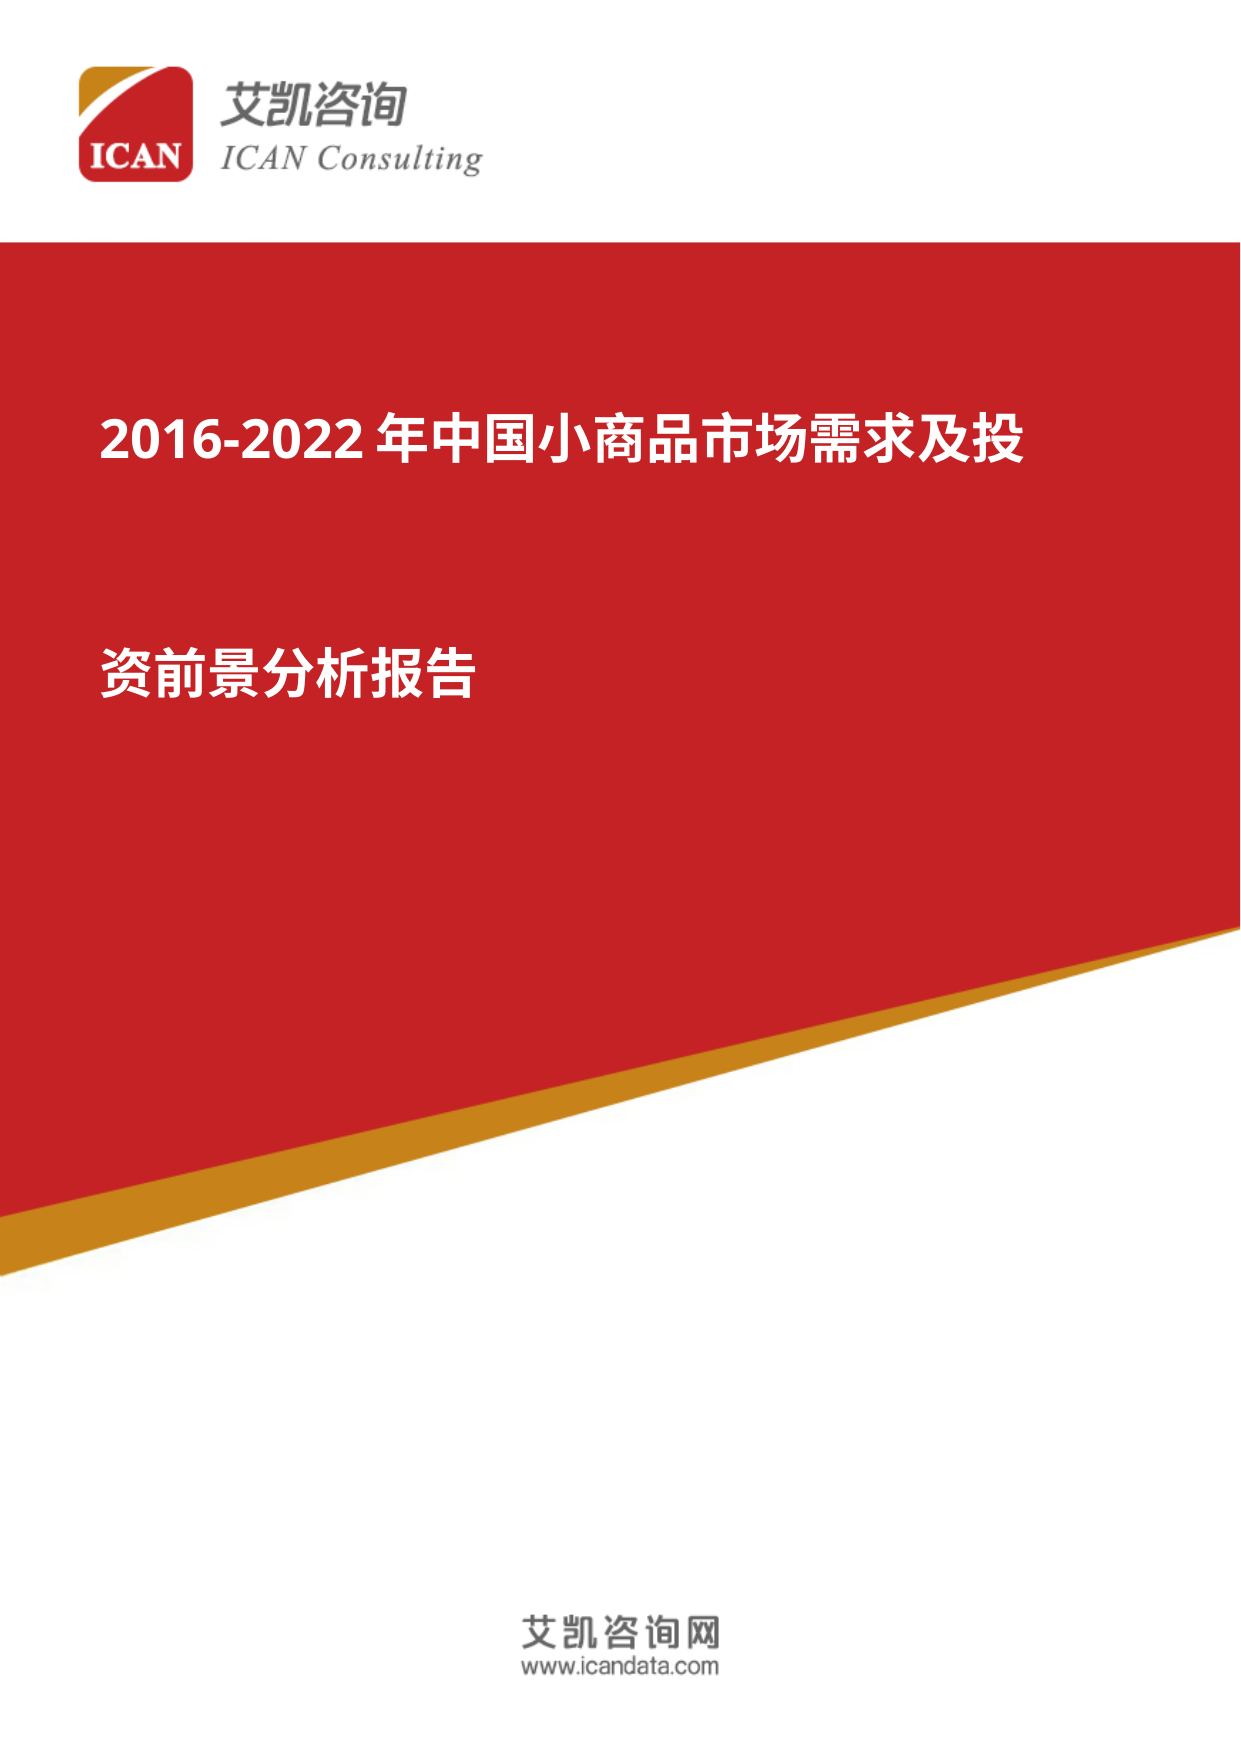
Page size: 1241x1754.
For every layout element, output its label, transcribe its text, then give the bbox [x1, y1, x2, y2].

picture [0, 5, 1241, 1754]
subtitle 2016-2022年中国小商品市场需求及投资前景分析报告 [99, 386, 1053, 718]
